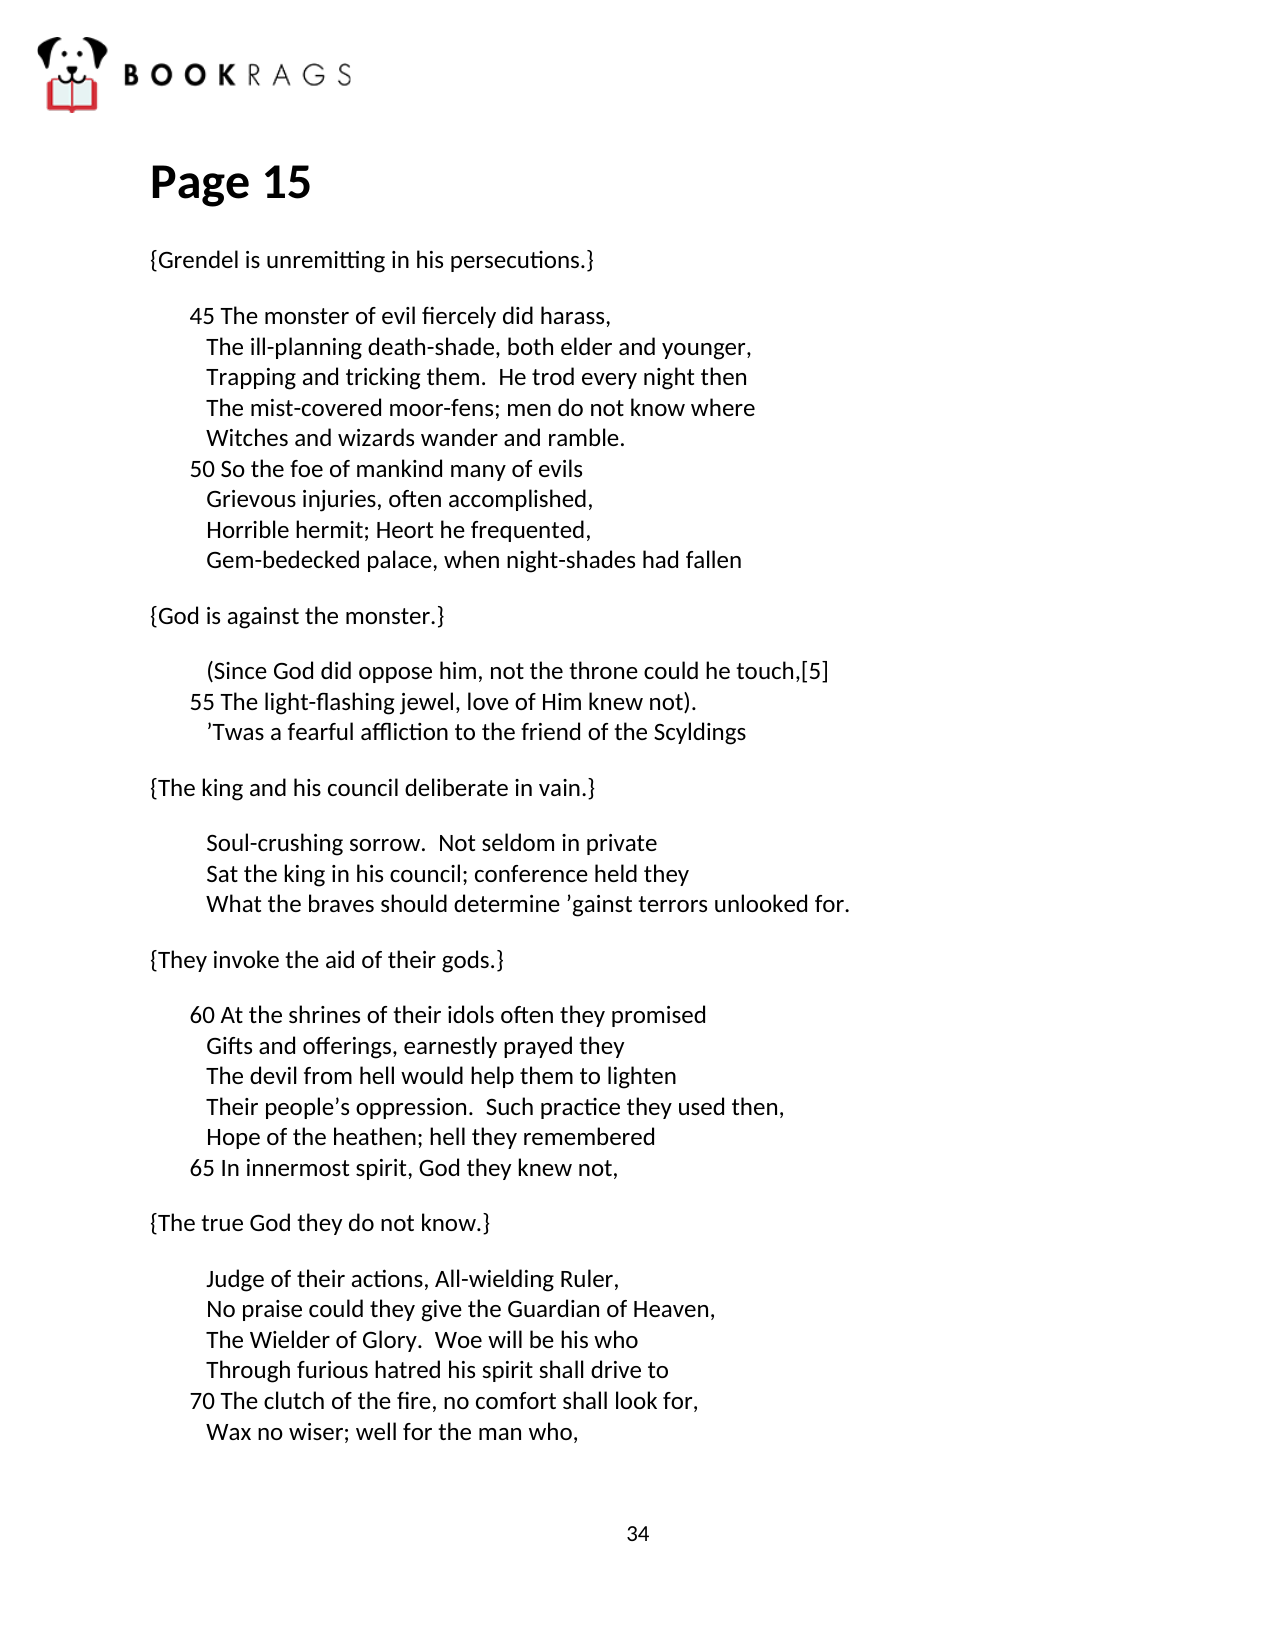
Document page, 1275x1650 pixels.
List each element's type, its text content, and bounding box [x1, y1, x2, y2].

text {The true God they do not know.} [150, 1208, 1125, 1238]
text {They invoke the aid of their gods.} [150, 944, 1125, 974]
text 45 The monster of evil fiercely did harass, The ill-planning death-shade, both elder and younger, Trapping and tricking them. He trod every night then The mist-covered moor-fens; men do not know where Witches and wizards wander and ramble. 50 So the foe of mankind many of evils Grievous injuries, often accomplished, Horrible hermit; Heort he frequented, Gem-bedecked palace, when night-shades had fallen [150, 300, 1125, 575]
text 60 At the shrines of their idols often they promised Gifts and offerings, earnestly prayed they The devil from hell would help them to lighten Their people’s oppression. Such practice they used then, Hope of the heathen; hell they remembered 65 In innermost spirit, God they knew not, [150, 999, 1125, 1183]
text Page 15 [150, 150, 1125, 211]
text {Grendel is unremitting in his persecutions.} [150, 244, 1125, 275]
text (Since God did oppose him, not the throne could he touch,[5] 55 The light-flashing jewel, love of Him knew not). ’Twas a fearful affliction to the friend of the Scyldings [150, 655, 1125, 747]
text Soul-crushing sorrow. Not seldom in private Sat the king in his council; conference held they What the braves should determine ’gainst terrors unlooked for. [150, 827, 1125, 919]
picture [37, 37, 351, 113]
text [150, 1263, 1125, 1446]
text {God is against the monster.} [150, 600, 1125, 630]
text {The king and his council deliberate in vain.} [150, 772, 1125, 802]
